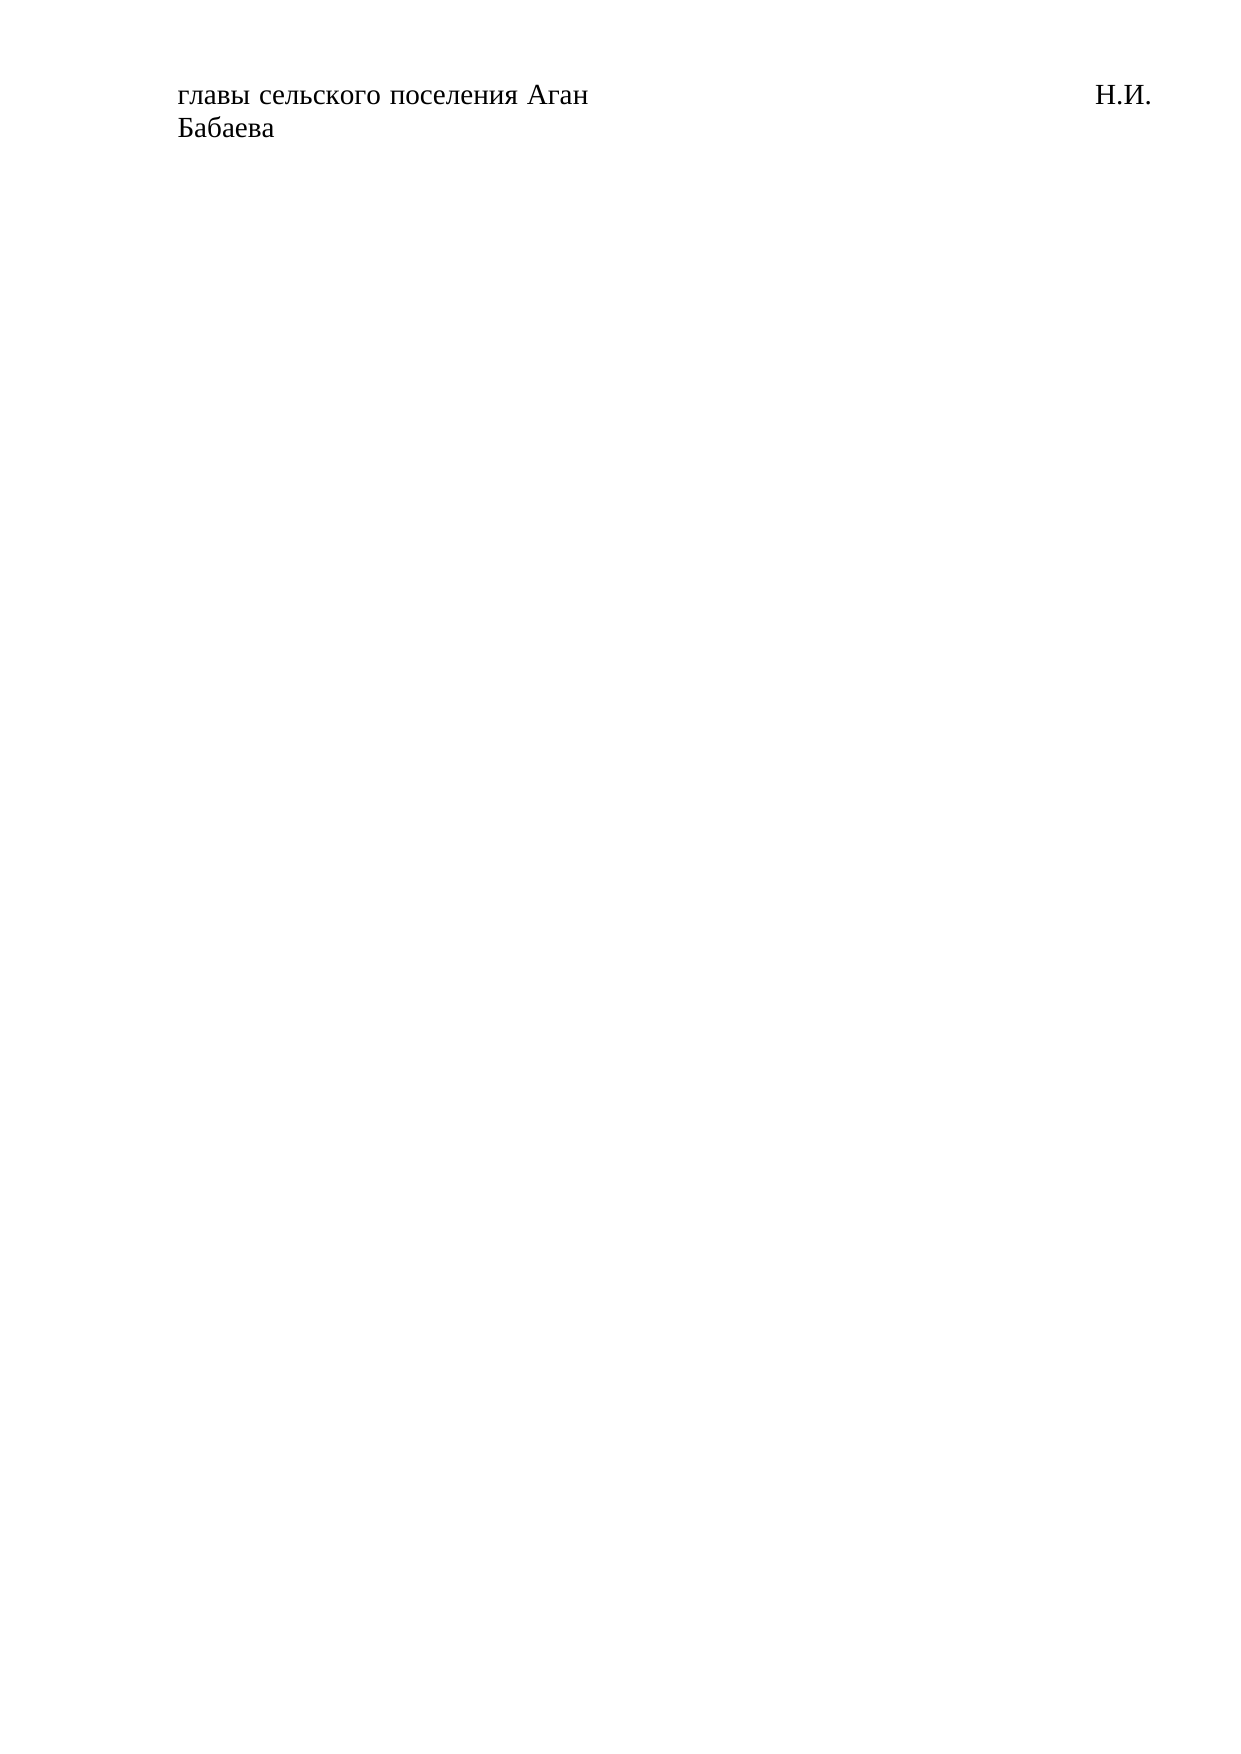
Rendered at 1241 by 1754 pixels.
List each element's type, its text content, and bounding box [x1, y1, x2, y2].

text главы сельского поселения Аган Н.И. Бабаева [177, 77, 1152, 144]
